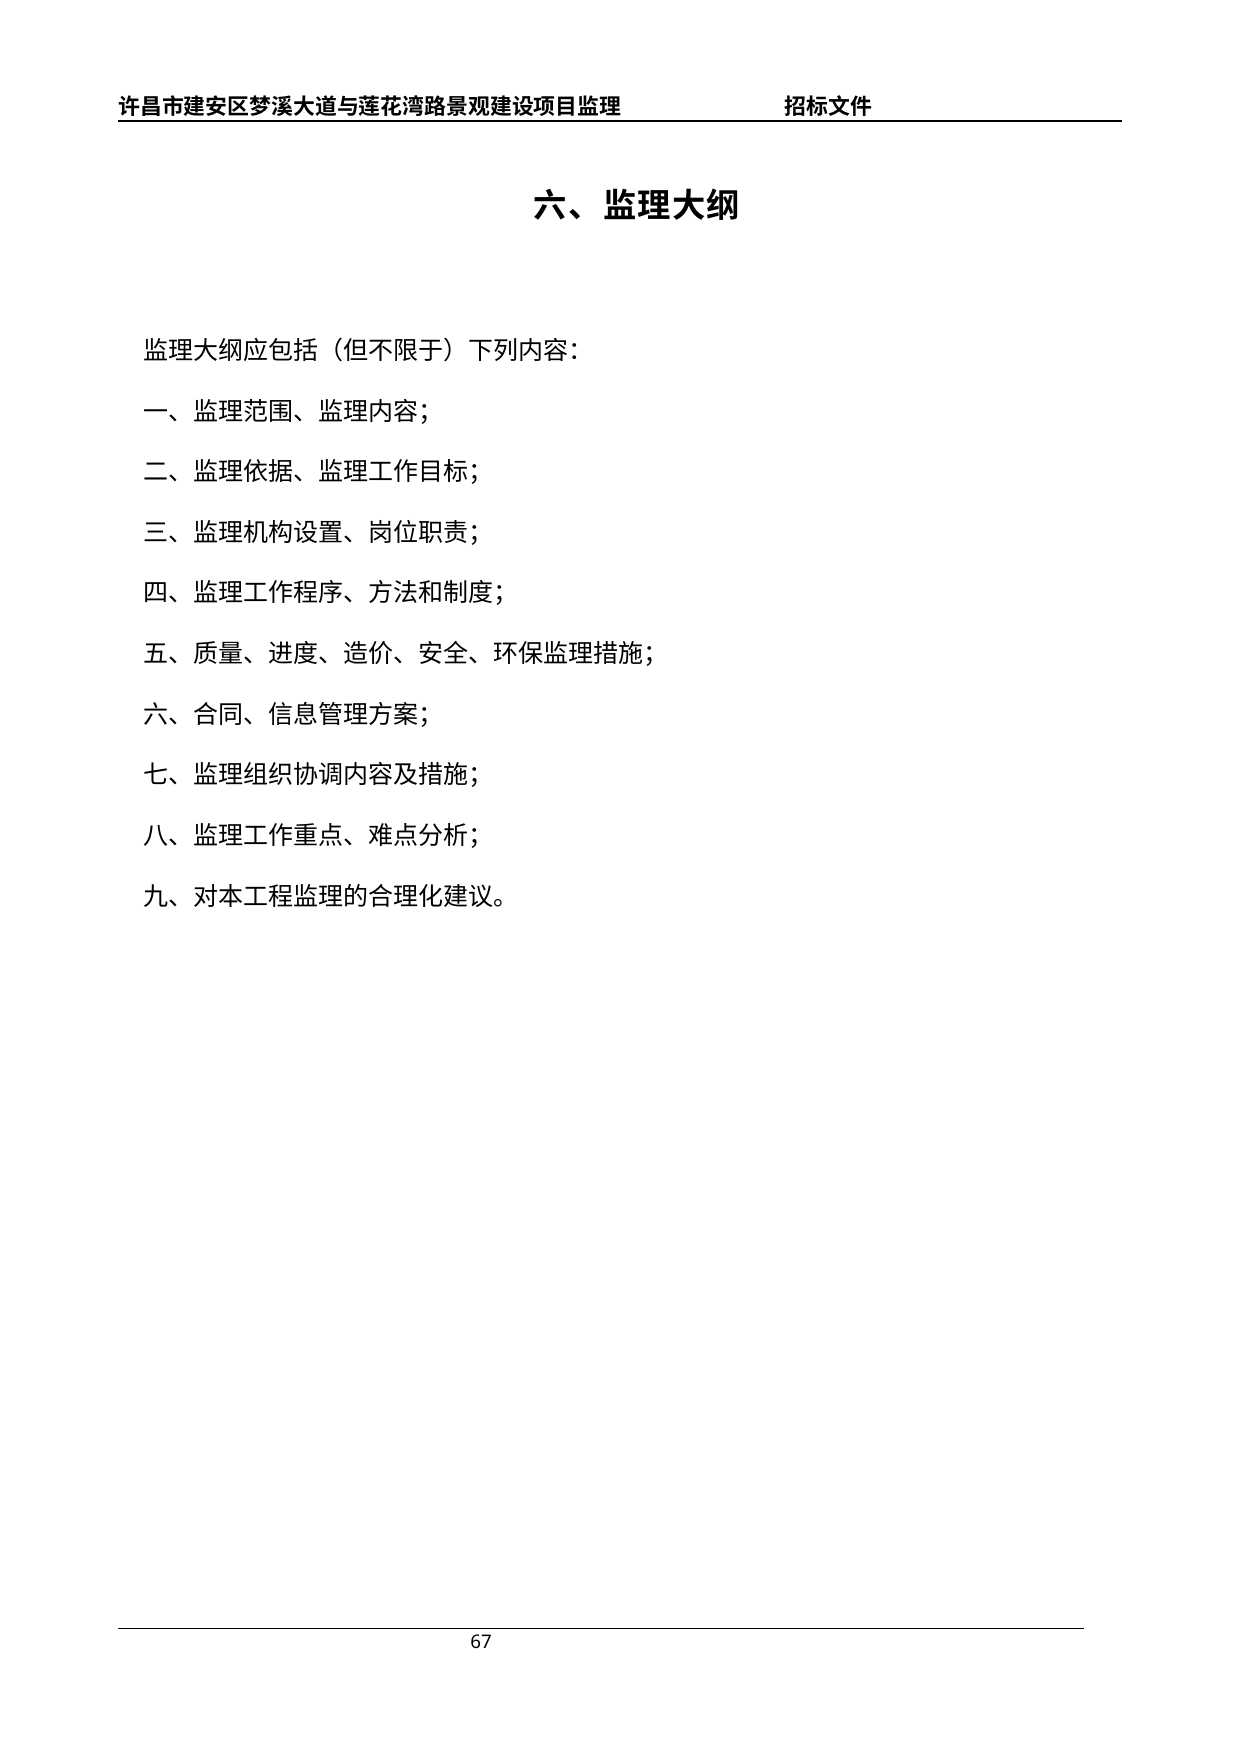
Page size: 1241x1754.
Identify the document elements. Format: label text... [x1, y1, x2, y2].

text 九、对本工程监理的合理化建议。 [118, 870, 1122, 918]
text 七、监理组织协调内容及措施； [118, 749, 1122, 797]
text 六、监理大纲 [118, 155, 1122, 251]
text 六、合同、信息管理方案； [118, 688, 1122, 736]
text 三、监理机构设置、岗位职责； [118, 506, 1122, 554]
text 八、监理工作重点、难点分析； [118, 809, 1122, 858]
text 监理大纲应包括（但不限于）下列内容： [118, 324, 1122, 373]
text 一、监理范围、监理内容； [118, 385, 1122, 433]
text 五、质量、进度、造价、安全、环保监理措施； [118, 628, 1122, 676]
text 二、监理依据、监理工作目标； [118, 446, 1122, 494]
text 四、监理工作程序、方法和制度； [118, 567, 1122, 615]
